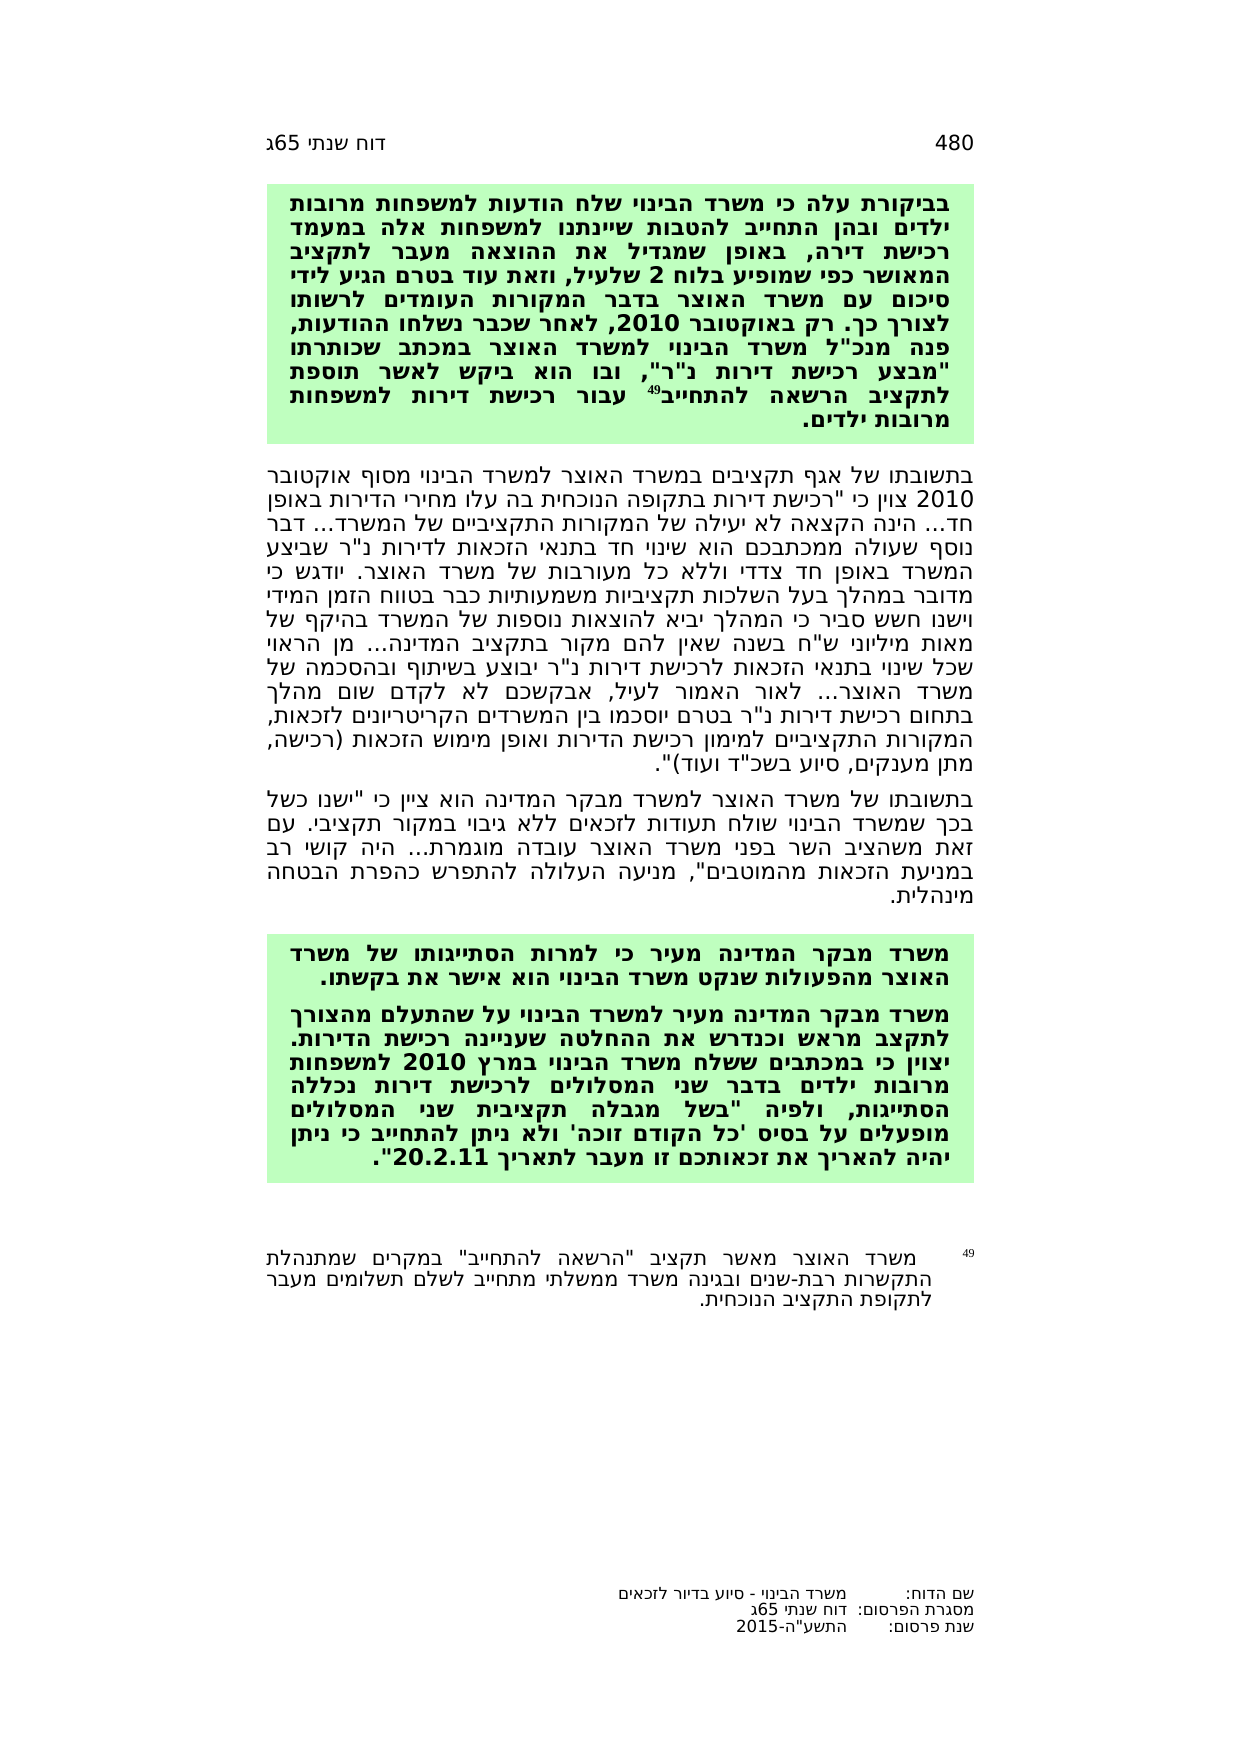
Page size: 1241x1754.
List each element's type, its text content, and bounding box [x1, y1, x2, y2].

text בתשובתו של משרד האוצר למשרד מבקר המדינה הוא ציין כי "ישנו כשל בכך שמשרד הבינוי שולח תעודות לזכאים ללא גיבוי במקור תקציבי. עם זאת משהציב השר בפני משרד האוצר עובדה מוגמרת... היה קושי רב במניעת הזכאות מהמוטבים", מניעה העלולה להתפרש כהפרת הבטחה מינהלית. [266, 788, 974, 908]
text משרד מבקר המדינה מעיר למשרד הבינוי על שהתעלם מהצורך לתקצב מראש וכנדרש את ההחלטה שעניינה רכישת הדירות. יצוין כי במכתבים ששלח משרד הבינוי במרץ 2010 למשפחות מרובות ילדים בדבר שני המסלולים לרכישת דירות נכללה הסתייגות, ולפיה "בשל מגבלה תקציבית שני המסלולים מופעלים על בסיס 'כל הקודם זוכה' ולא ניתן להתחייב כי ניתן יהיה להאריך את זכאותכם זו מעבר לתאריך 20.2.11". [267, 993, 974, 1183]
text בתשובתו של אגף תקציבים במשרד האוצר למשרד הבינוי מסוף אוקטובר 2010 צוין כי "רכישת דירות בתקופה הנוכחית בה עלו מחירי הדירות באופן חד... הינה הקצאה לא יעילה של המקורות התקציביים של המשרד... דבר נוסף שעולה ממכתבכם הוא שינוי חד בתנאי הזכאות לדירות נ"ר שביצע המשרד באופן חד צדדי וללא כל מעורבות של משרד האוצר. יודגש כי מדובר במהלך בעל השלכות תקציביות משמעותיות כבר בטווח הזמן המידי וישנו חשש סביר כי המהלך יביא להוצאות נוספות של המשרד בהיקף של מאות מיליוני ש"ח בשנה שאין להם מקור בתקציב המדינה... מן הראוי שכל שינוי בתנאי הזכאות לרכישת דירות נ"ר יבוצע בשיתוף ובהסכמה של משרד האוצר... לאור האמור לעיל, אבקשכם לא לקדם שום מהלך בתחום רכישת דירות נ"ר בטרם יוסכמו בין המשרדים הקריטריונים לזכאות, המקורות התקציביים למימון רכישת הדירות ואופן מימוש הזכאות (רכישה, מתן מענקים, סיוע בשכ"ד ועוד)". [266, 464, 974, 776]
text משרד מבקר המדינה מעיר כי למרות הסתייגותו של משרד האוצר מהפעולות שנקט משרד הבינוי הוא אישר את בקשתו. [267, 934, 974, 990]
text בביקורת עלה כי משרד הבינוי שלח הודעות למשפחות מרובות ילדים ובהן התחייב להטבות שיינתנו למשפחות אלה במעמד רכישת דירה, באופן שמגדיל את ההוצאה מעבר לתקציב המאושר כפי שמופיע בלוח 2 שלעיל, וזאת עוד בטרם הגיע לידי סיכום עם משרד האוצר בדבר המקורות העומדים לרשותו לצורך כך. רק באוקטובר 2010, לאחר שכבר נשלחו ההודעות, פנה מנכ"ל משרד הבינוי למשרד האוצר במכתב שכותרתו "מבצע רכישת דירות נ"ר", ובו הוא ביקש לאשר תוספת לתקציב הרשאה להתחייב עבור רכישת דירות למשפחות מרובות ילדים. [267, 184, 974, 444]
